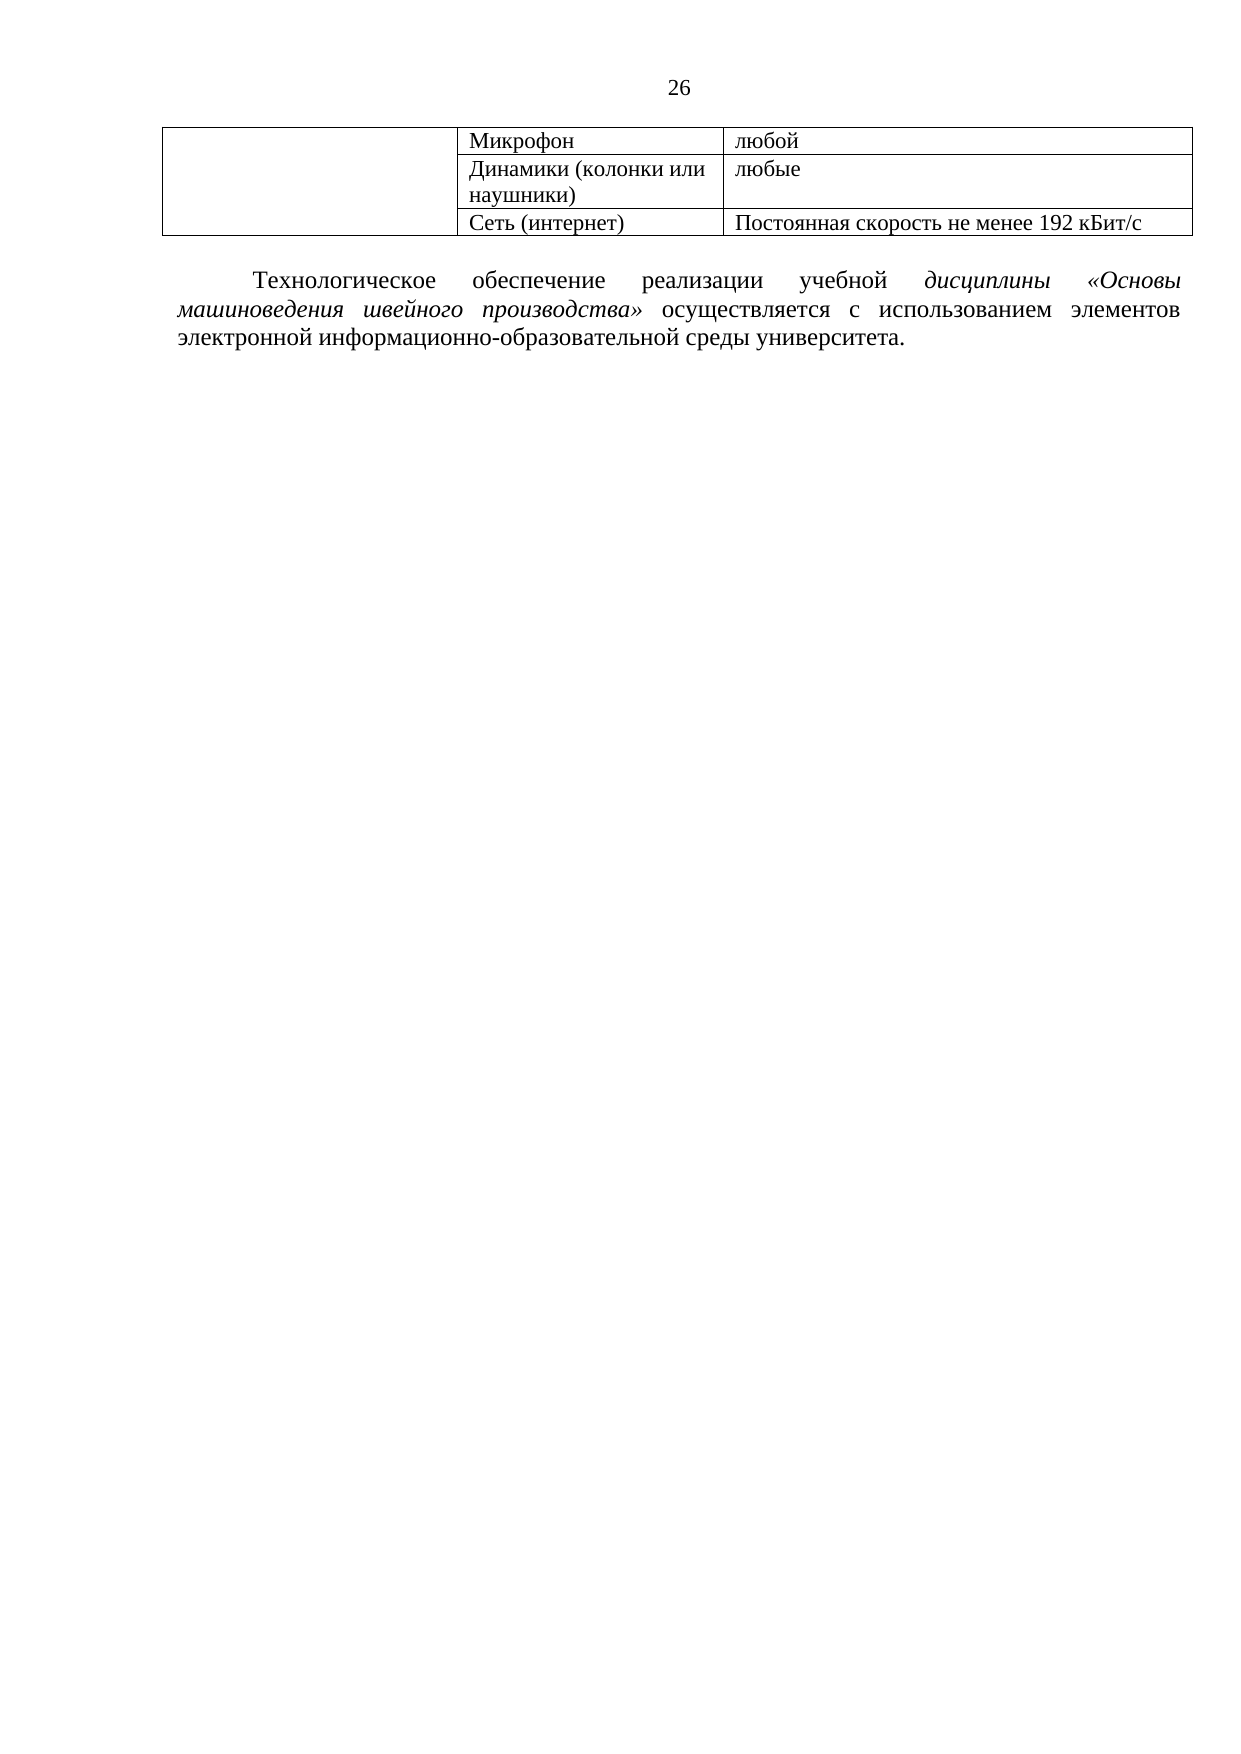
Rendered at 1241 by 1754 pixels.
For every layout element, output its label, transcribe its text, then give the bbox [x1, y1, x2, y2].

table_cell Микрофон [458, 128, 723, 154]
table_cell Динамики (колонки или наушники) [458, 155, 723, 208]
table_cell Сеть (интернет) [458, 209, 723, 235]
table_cell любые [724, 155, 1192, 208]
table_cell любой [724, 128, 1192, 154]
list Технологическое обеспечение реализации учебной дисциплины «Основы машиноведения швейного производства» осуществляется с использованием элементов электронной информационно-образовательной среды университета. [177, 265, 1181, 351]
table_cell Постоянная скорость не менее 192 кБит/с [724, 209, 1192, 235]
